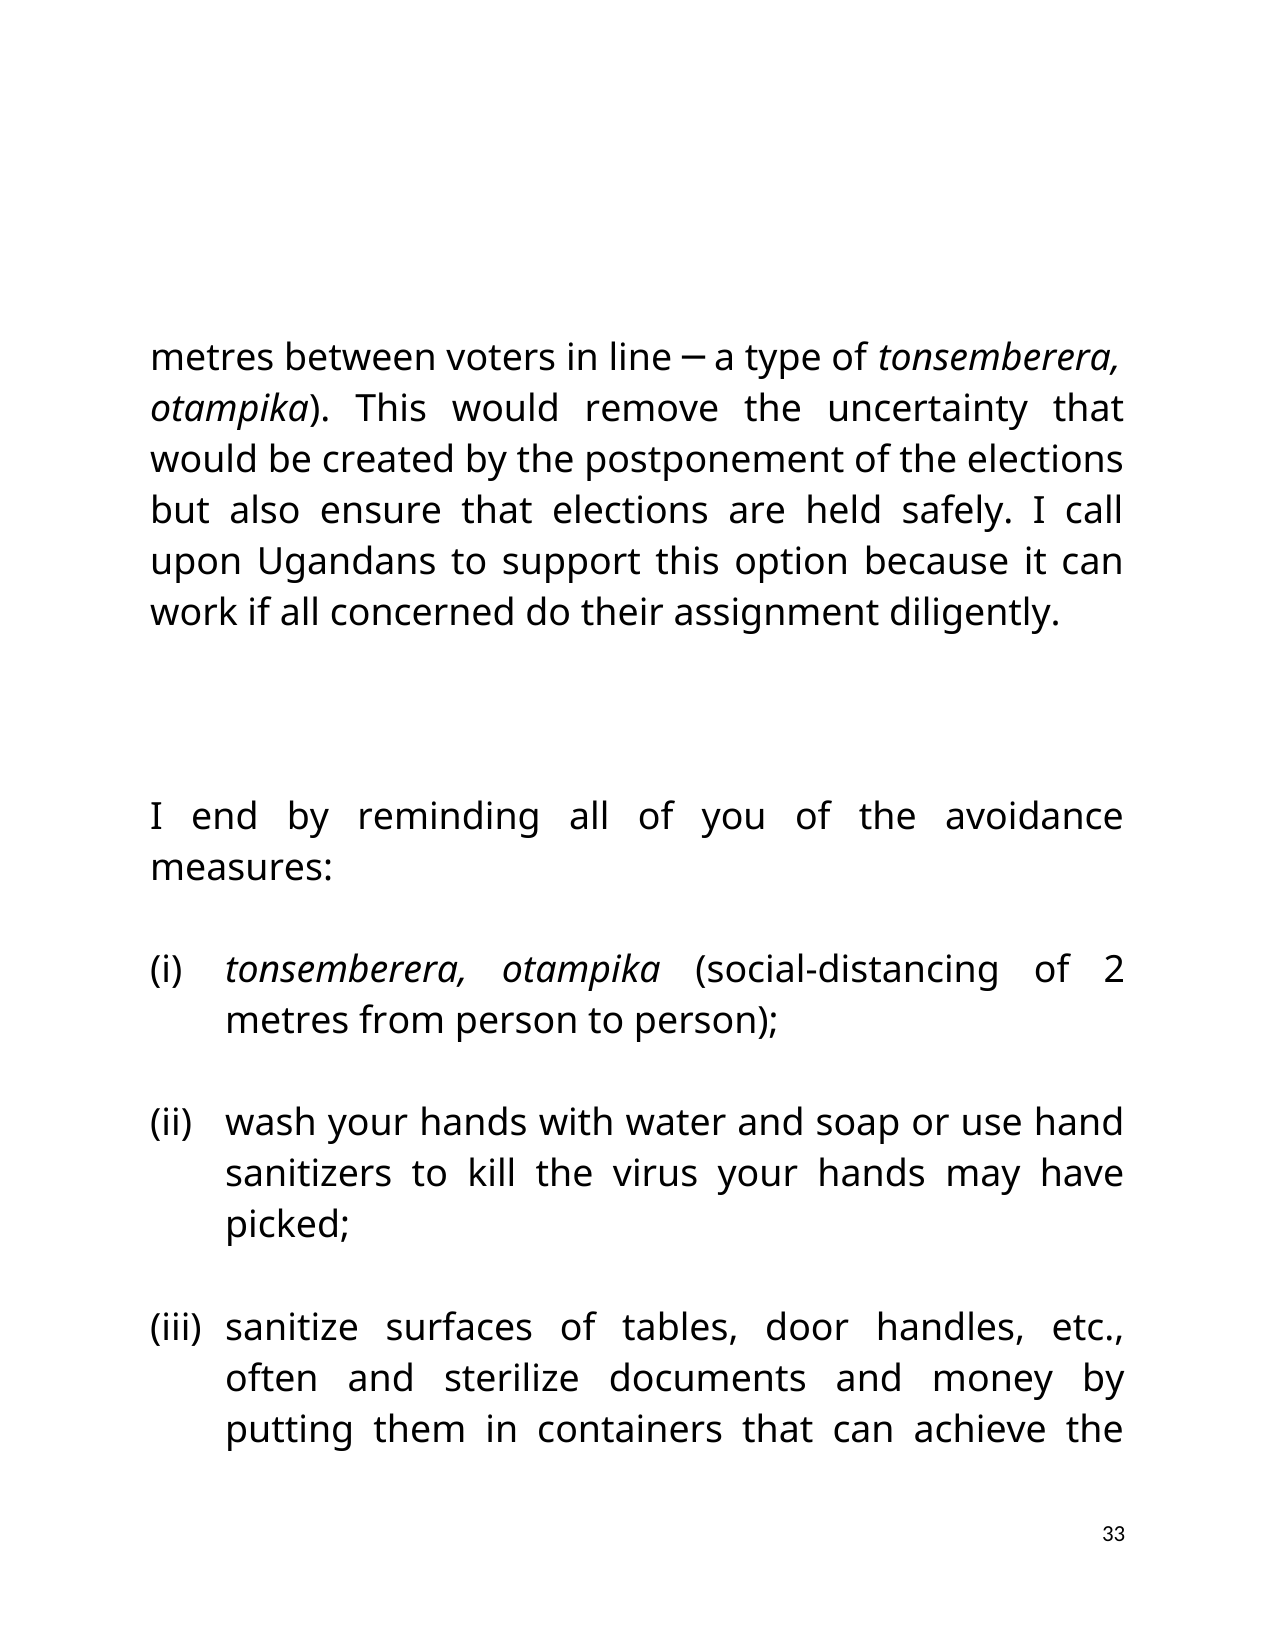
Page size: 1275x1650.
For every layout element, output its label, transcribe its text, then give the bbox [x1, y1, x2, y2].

text I end by reminding all of you of the avoidance measures: [150, 789, 1125, 891]
text (i) tonsemberera, otampika (social-distancing of 2 metres from person to person); [150, 942, 1125, 1044]
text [150, 330, 1125, 636]
text (ii) wash your hands with water and soap or use hand sanitizers to kill the virus your hands may have picked; [150, 1096, 1125, 1249]
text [150, 1300, 1125, 1453]
